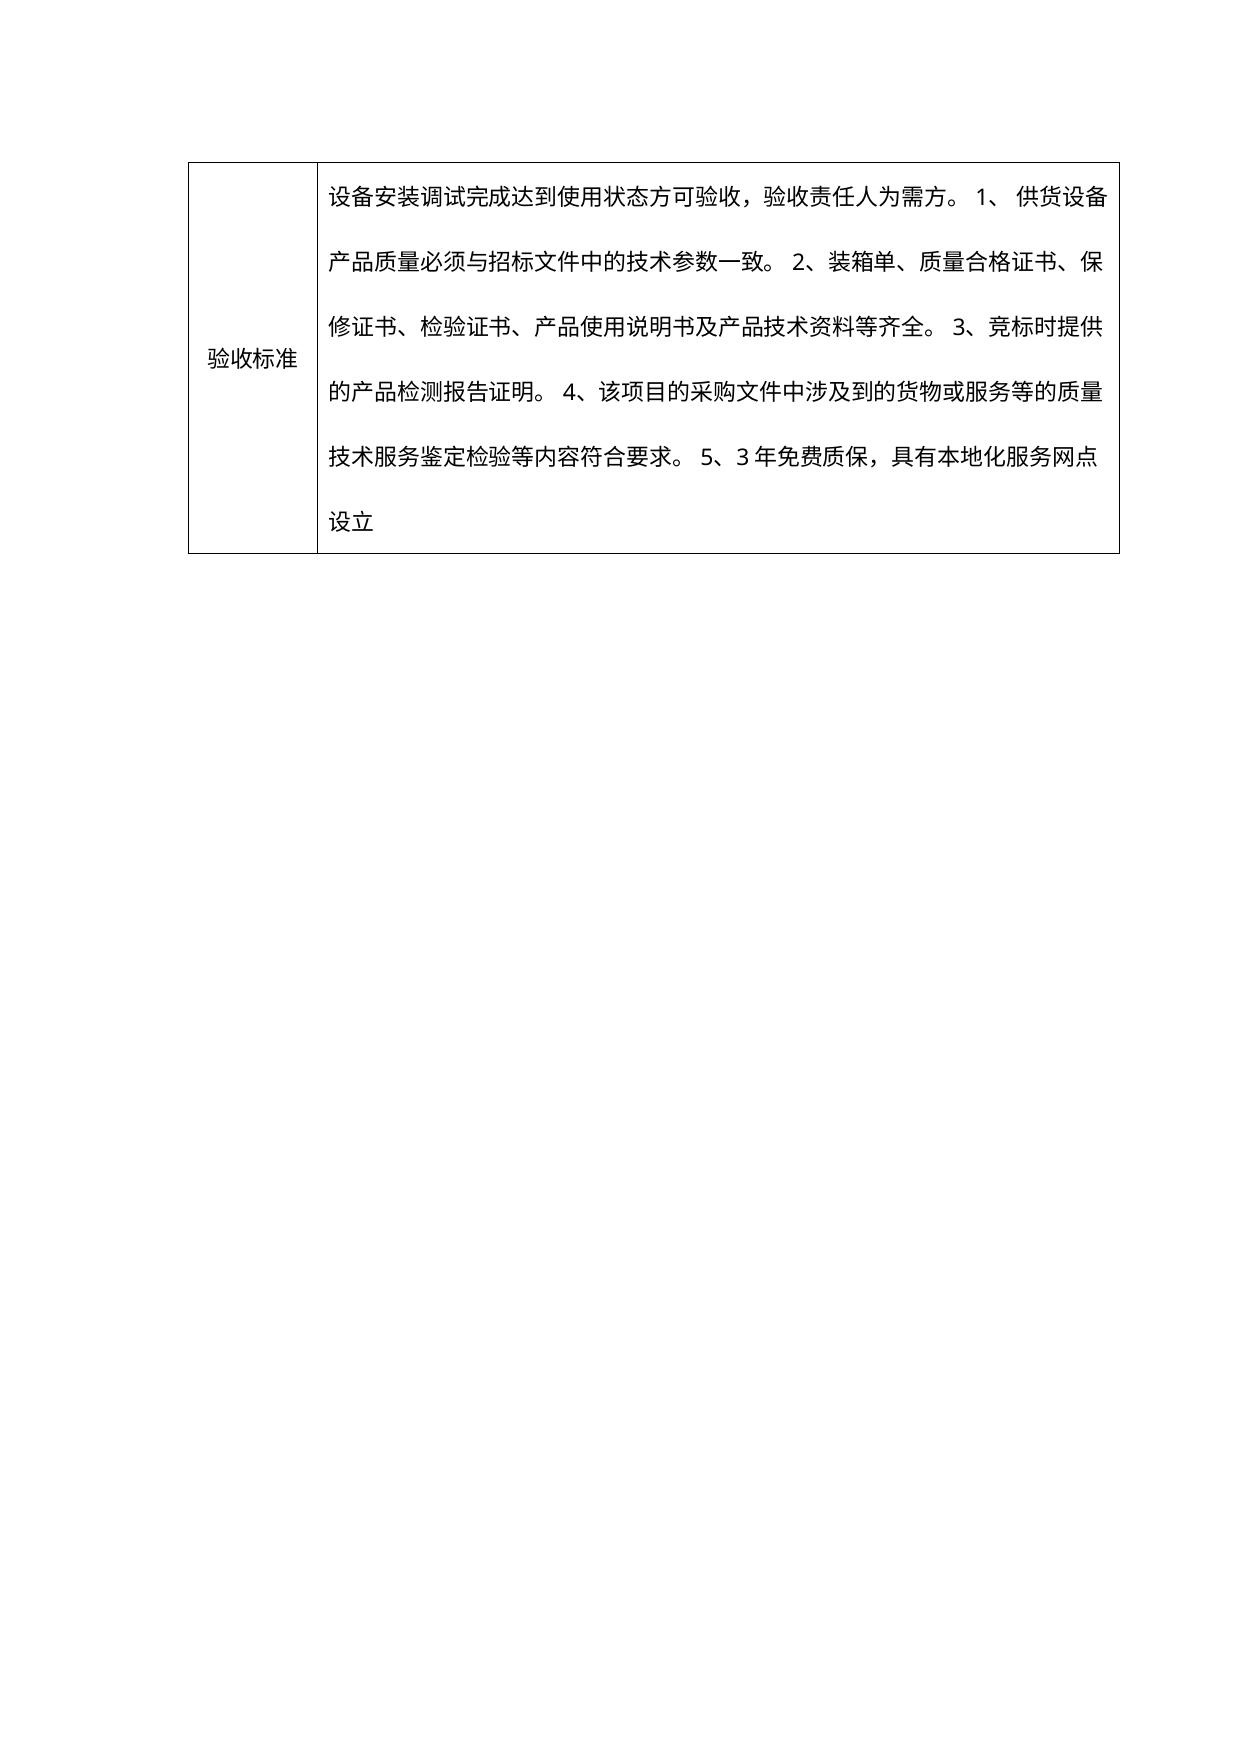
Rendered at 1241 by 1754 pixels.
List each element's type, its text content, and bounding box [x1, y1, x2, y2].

table_cell 验收标准 [189, 163, 317, 553]
table_cell 设备安装调试完成达到使用状态方可验收，验收责任人为需方。 1、 供货设备产品质量必须与招标文件中的技术参数一致。 2、装箱单、质量合格证书、保修证书、检验证书、产品使用说明书及产品技术资料等齐全。 3、竞标时提供的产品检测报告证明。 4、该项目的采购文件中涉及到的货物或服务等的质量技术服务鉴定检验等内容符合要求。 5、3年免费质保，具有本地化服务网点设立 [318, 163, 1119, 553]
